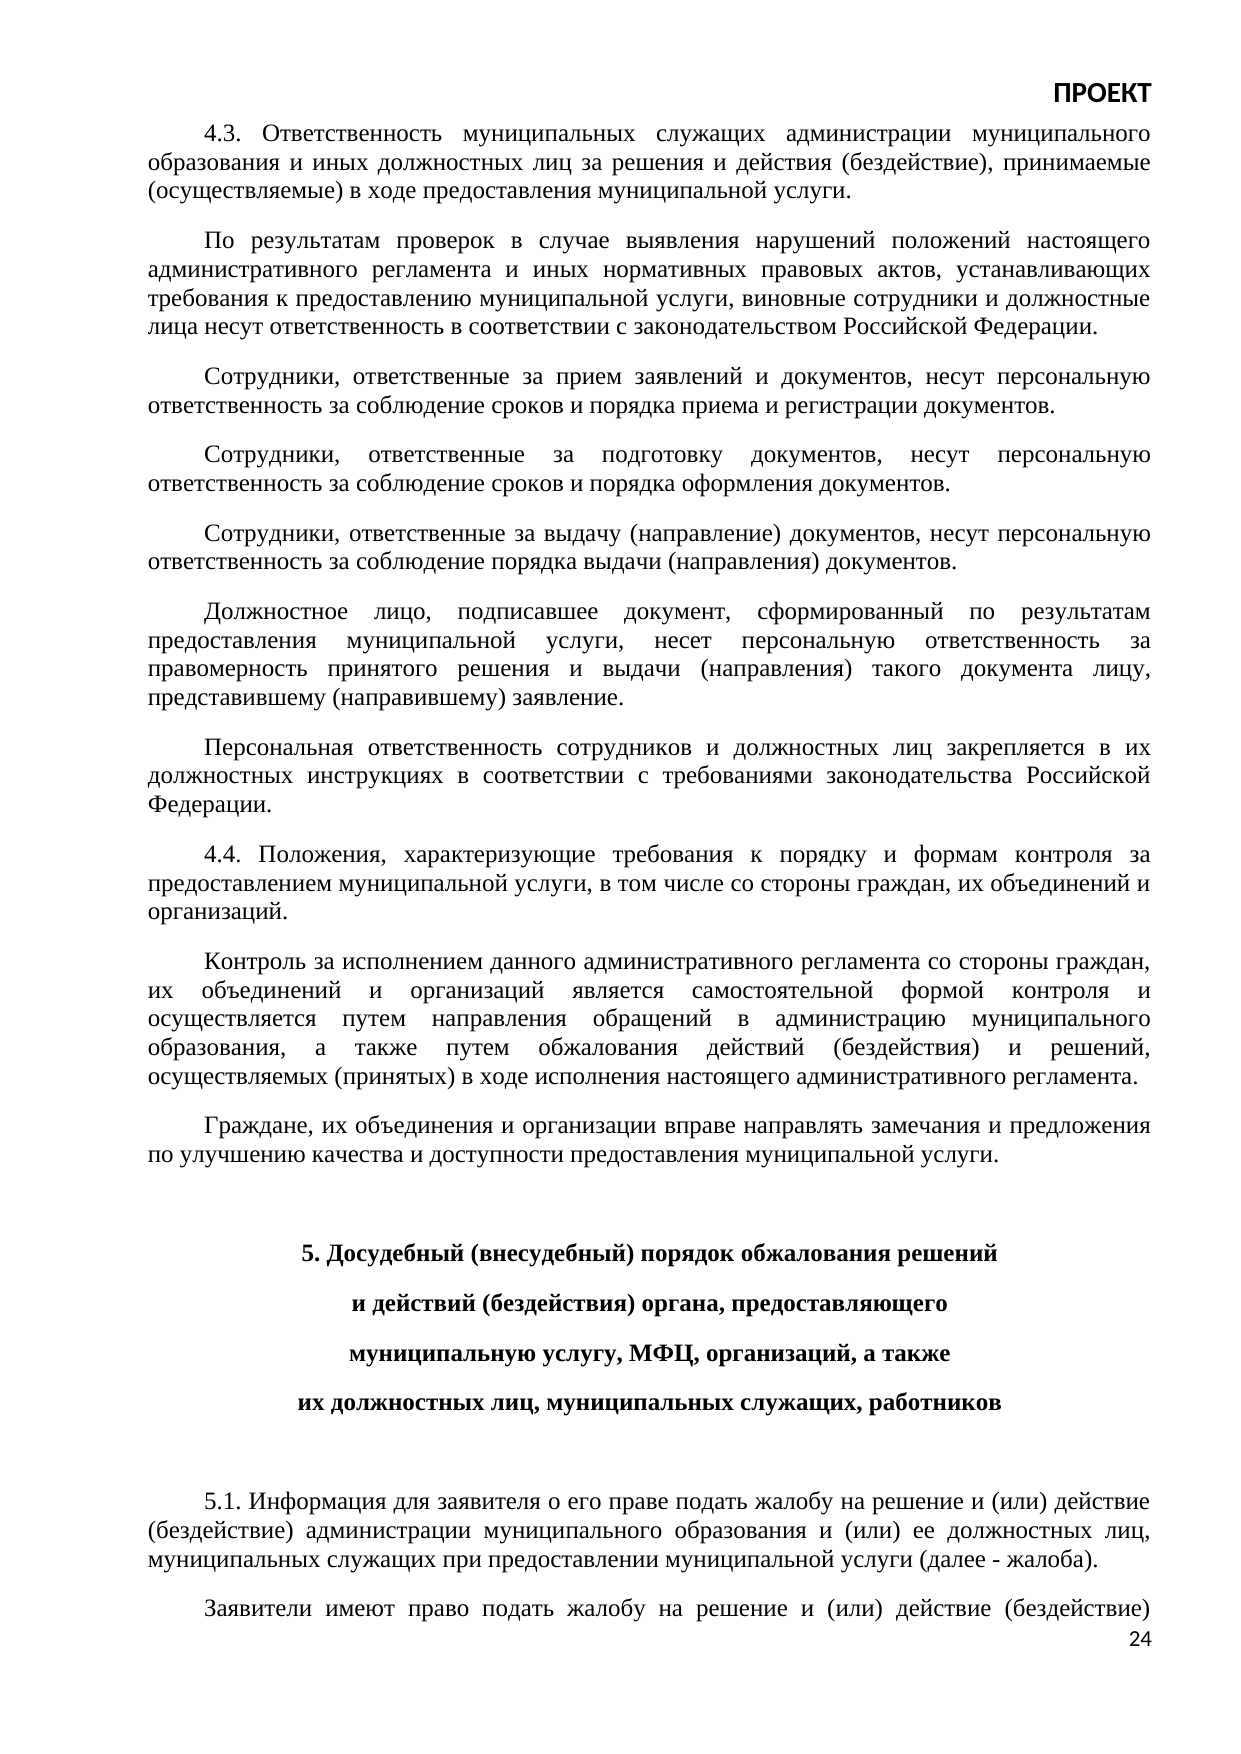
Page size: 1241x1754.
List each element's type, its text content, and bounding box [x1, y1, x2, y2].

text Сотрудники, ответственные за подготовку документов, несут персональную ответственность за соблюдение сроков и порядка оформления документов. [148, 439, 1152, 497]
title и действий (бездействия) органа, предоставляющего [148, 1288, 1152, 1317]
text Контроль за исполнением данного административного регламента со стороны граждан, их объединений и организаций является самостоятельной формой контроля и осуществляется путем направления обращений в администрацию муниципального образования, а также путем обжалования действий (бездействия) и решений, осуществляемых (принятых) в ходе исполнения настоящего административного регламента. [148, 946, 1152, 1090]
text Должностное лицо, подписавшее документ, сформированный по результатам предоставления муниципальной услуги, несет персональную ответственность за правомерность принятого решения и выдачи (направления) такого документа лицу, представившему (направившему) заявление. [148, 596, 1152, 711]
title их должностных лиц, муниципальных служащих, работников [148, 1387, 1152, 1416]
text Сотрудники, ответственные за выдачу (направление) документов, несут персональную ответственность за соблюдение порядка выдачи (направления) документов. [148, 518, 1152, 575]
title муниципальную услугу, МФЦ, организаций, а также [148, 1338, 1152, 1366]
text 4.3. Ответственность муниципальных служащих администрации муниципального образования и иных должностных лиц за решения и действия (бездействие), принимаемые (осуществляемые) в ходе предоставления муниципальной услуги. [148, 118, 1152, 204]
text Граждане, их объединения и организации вправе направлять замечания и предложения по улучшению качества и доступности предоставления муниципальной услуги. [148, 1111, 1152, 1168]
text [148, 1593, 1152, 1622]
text 4.4. Положения, характеризующие требования к порядку и формам контроля за предоставлением муниципальной услуги, в том числе со стороны граждан, их объединений и организаций. [148, 839, 1152, 925]
text По результатам проверок в случае выявления нарушений положений настоящего административного регламента и иных нормативных правовых актов, устанавливающих требования к предоставлению муниципальной услуги, виновные сотрудники и должностные лица несут ответственность в соответствии с законодательством Российской Федерации. [148, 225, 1152, 340]
text 5.1. Информация для заявителя о его праве подать жалобу на решение и (или) действие (бездействие) администрации муниципального образования и (или) ее должностных лиц, муниципальных служащих при предоставлении муниципальной услуги (далее - жалоба). [148, 1486, 1152, 1573]
title 5. Досудебный (внесудебный) порядок обжалования решений [148, 1238, 1152, 1267]
text Персональная ответственность сотрудников и должностных лиц закрепляется в их должностных инструкциях в соответствии с требованиями законодательства Российской Федерации. [148, 732, 1152, 818]
text Сотрудники, ответственные за прием заявлений и документов, несут персональную ответственность за соблюдение сроков и порядка приема и регистрации документов. [148, 361, 1152, 418]
